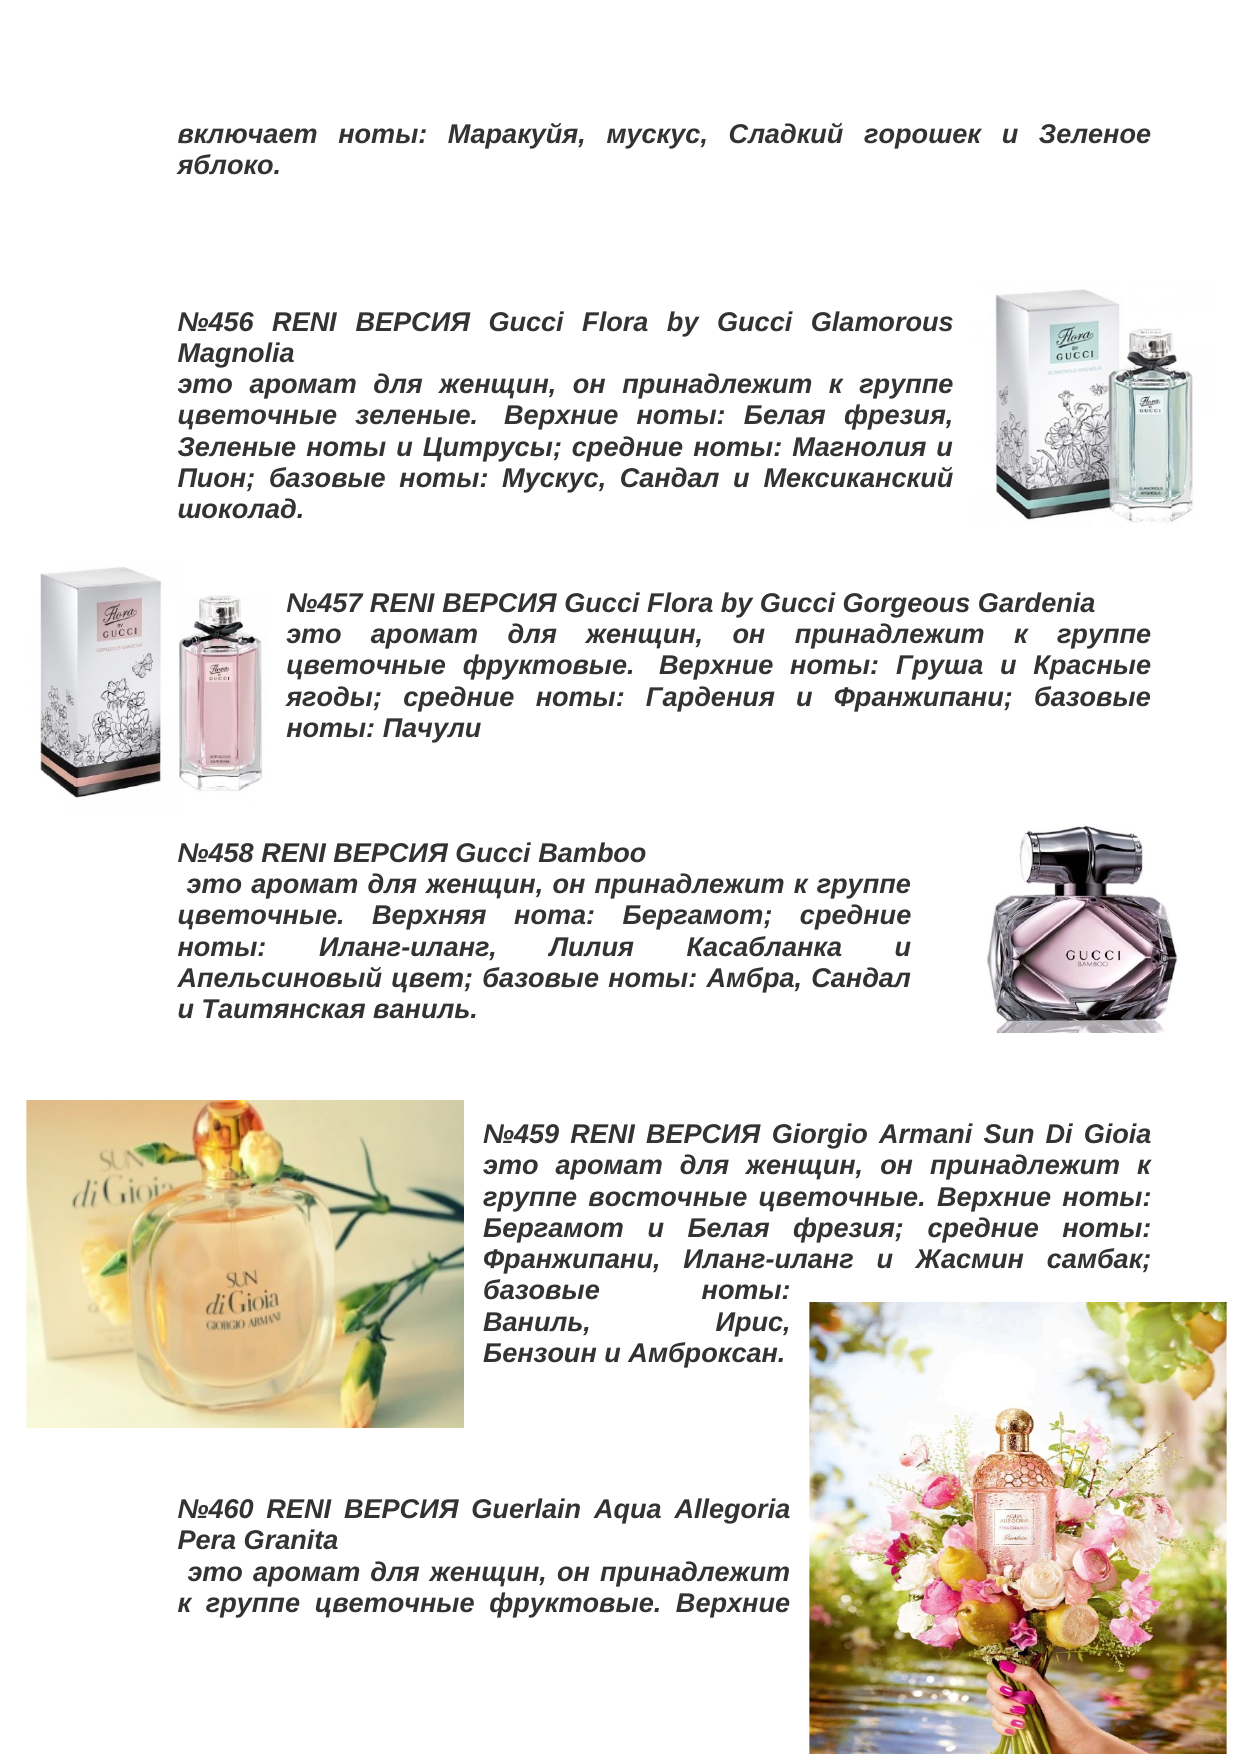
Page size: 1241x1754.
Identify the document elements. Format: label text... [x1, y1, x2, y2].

text №459 RENI ВЕРСИЯ Giorgio Armani Sun Di Gioia это аромат для женщин, он принадлежит к группе восточные цветочные. Верхние ноты: Бергамот и Белая фрезия; средние ноты: Франжипани, Иланг-иланг и Жасмин самбак; базовые ноты: Ваниль, Ирис, Бензоин и Амброксан. [463, 1118, 1152, 1368]
text №456 RENI ВЕРСИЯ Gucci Flora by Gucci Glamorous Magnolia [177, 306, 971, 368]
text это аромат для женщин, он принадлежит к группе цветочные фруктовые. Верхние ноты: Груша и Красные ягоды; средние ноты: Гардения и Франжипани; базовые ноты: Пачули [267, 618, 1152, 743]
text это аромат для женщин, он принадлежит к группе цветочные зеленые. Верхние ноты: Белая фрезия, Зеленые ноты и Цитрусы; средние ноты: Магнолия и Пион; базовые ноты: Мускус, Сандал и Мексиканский шоколад. [177, 368, 971, 524]
picture [928, 797, 1232, 1032]
picture [971, 285, 1212, 526]
text это аромат для женщин, он принадлежит к группе цветочные. Верхняя нота: Бергамот; средние ноты: Иланг-иланг, Лилия Касабланка и Апельсиновый цвет; базовые ноты: Амбра, Сандал и Таитянская ваниль. [177, 868, 928, 1024]
text №458 RENI ВЕРСИЯ Gucci Bamboo [177, 837, 928, 868]
picture [23, 1100, 463, 1425]
text №460 RENI ВЕРСИЯ Guerlain Aqua Allegoria Pera Granita [177, 1493, 807, 1556]
picture [23, 555, 267, 808]
text №457 RENI ВЕРСИЯ Gucci Flora by Gucci Gorgeous Gardenia [267, 587, 1152, 618]
picture [807, 1302, 1227, 1752]
